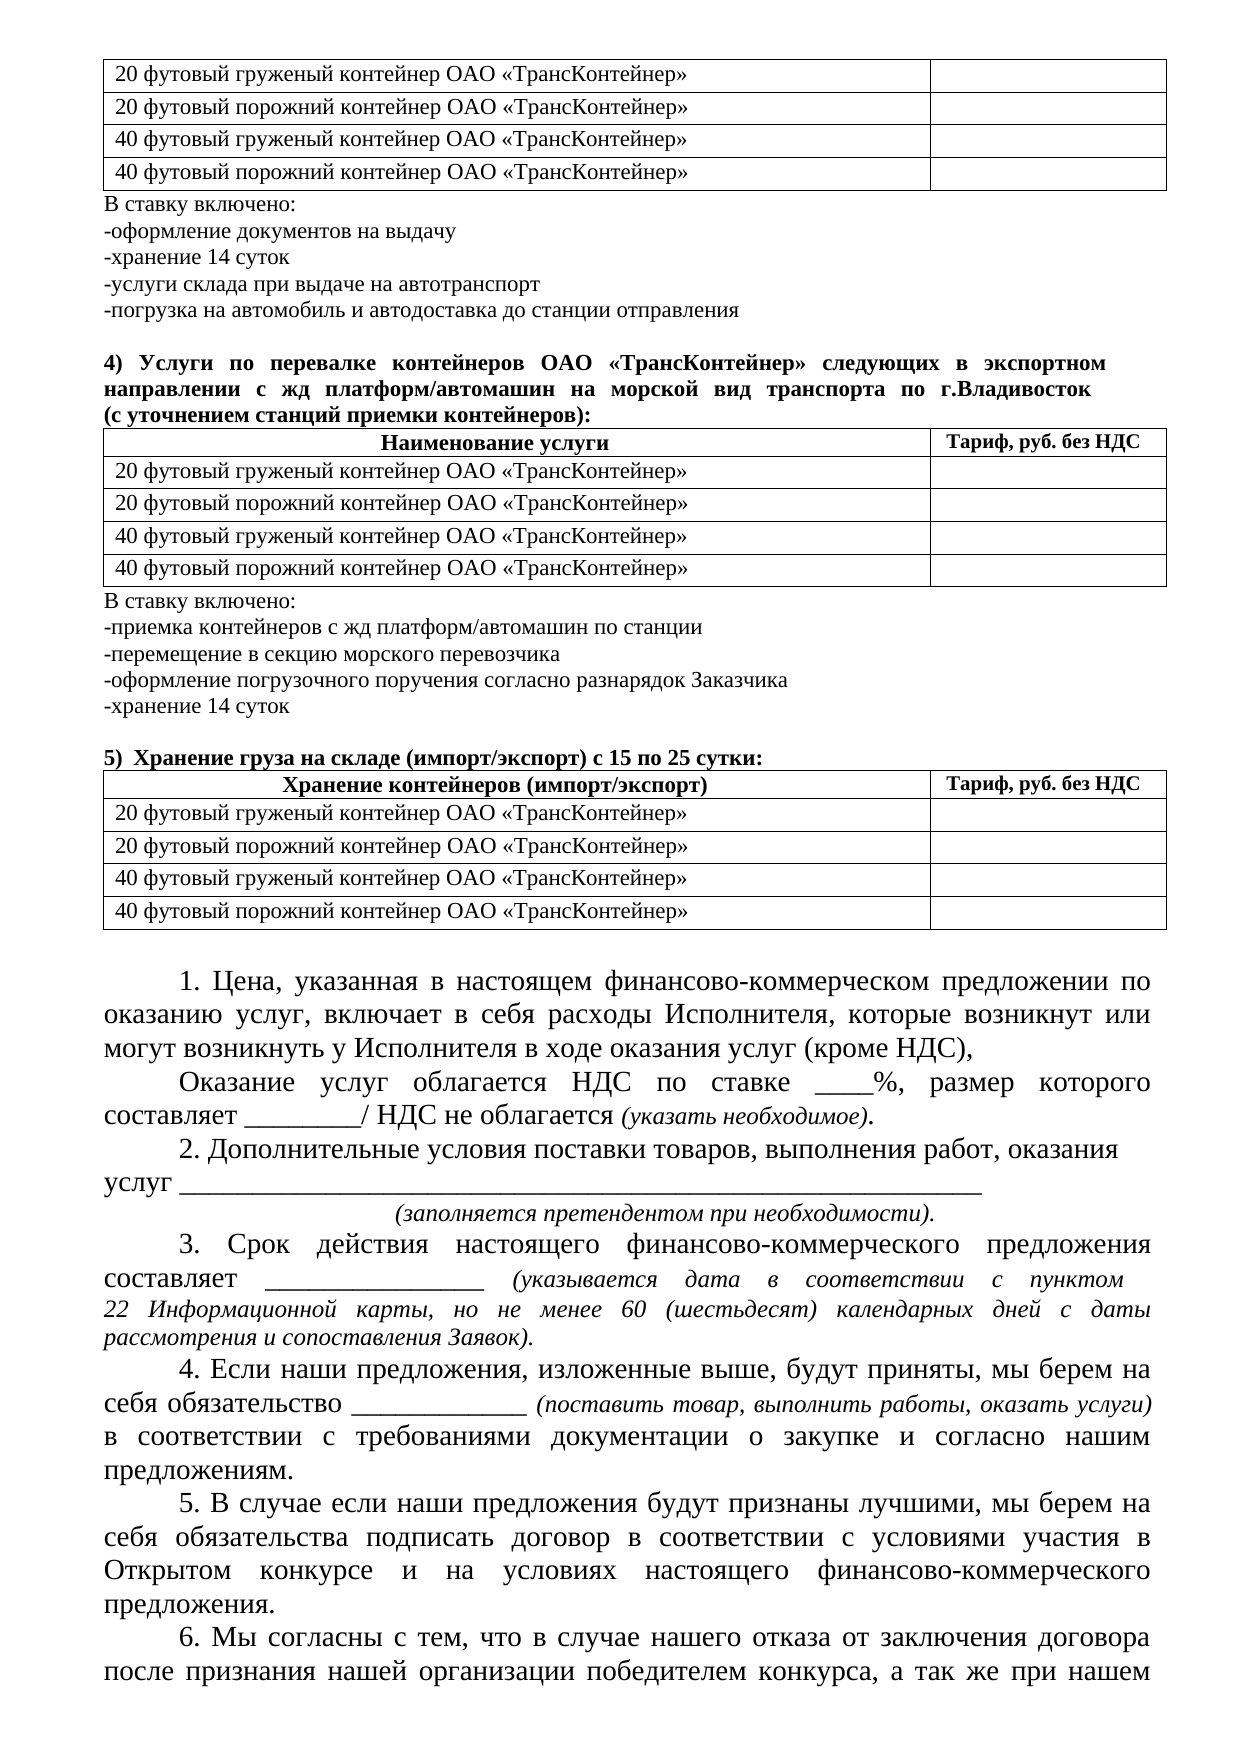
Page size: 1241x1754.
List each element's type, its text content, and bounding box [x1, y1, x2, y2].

table_cell [931, 60, 1166, 92]
text В ставку включено: [103, 191, 1150, 217]
text -перемещение в секцию морского перевозчика [103, 640, 1150, 666]
text 2. Дополнительные условия поставки товаров, выполнения работ, оказания услуг _______________________________________________________ [103, 1131, 1152, 1198]
text -приемка контейнеров с жд платформ/автомашин по станции [103, 613, 1150, 640]
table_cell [104, 60, 930, 92]
table_cell [931, 489, 1166, 521]
table_cell [931, 864, 1166, 896]
table_cell [931, 897, 1166, 928]
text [103, 1619, 1152, 1687]
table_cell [104, 158, 930, 189]
list Хранение груза на складе (импорт/экспорт) с 15 по 25 сутки: [103, 744, 1150, 770]
table_header Тариф, руб. без НДС [931, 771, 1166, 798]
table_cell [931, 93, 1166, 124]
table_cell [931, 125, 1166, 157]
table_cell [104, 93, 930, 124]
text -хранение 14 суток [103, 243, 1150, 269]
text -хранение 14 суток [103, 692, 1150, 719]
table_cell [931, 832, 1166, 863]
table_cell [931, 555, 1166, 586]
text 5. В случае если наши предложения будут признаны лучшими, мы берем на себя обязательства подписать договор в соответствии с условиями участия в Открытом конкурсе и на условиях настоящего финансово-коммерческого предложения. [103, 1485, 1152, 1619]
table_header Хранение контейнеров (импорт/экспорт) [104, 771, 930, 798]
table_header Тариф, руб. без НДС [931, 429, 1166, 456]
text 1. Цена, указанная в настоящем финансово-коммерческом предложении по оказанию услуг, включает в себя расходы Исполнителя, которые возникнут или могут возникнуть у Исполнителя в ходе оказания услуг (кроме НДС), [103, 963, 1152, 1064]
table_cell [931, 457, 1166, 488]
table_cell [931, 522, 1166, 553]
table_cell 40 футовый груженый контейнер ОАО «ТрансКонтейнер» [104, 522, 930, 553]
text -оформление документов на выдачу [103, 217, 1150, 243]
table_cell 40 футовый груженый контейнер ОАО «ТрансКонтейнер» [104, 864, 930, 896]
table_cell 40 футовый порожний контейнер ОАО «ТрансКонтейнер» [104, 897, 930, 928]
table_cell 20 футовый порожний контейнер ОАО «ТрансКонтейнер» [104, 832, 930, 863]
text Оказание услуг облагается НДС по ставке ____%, размер которого составляет ________/ НДС не облагается (указать необходимое). [103, 1064, 1152, 1131]
text (заполняется претендентом при необходимости). [103, 1198, 1152, 1227]
text 4. Если наши предложения, изложенные выше, будут приняты, мы берем на себя обязательство ____________ (поставить товар, выполнить работы, оказать услуги) в соответствии с требованиями документации о закупке и согласно нашим предложениям. [103, 1351, 1152, 1485]
text 3. Срок действия настоящего финансово-коммерческого предложения составляет _______________ (указывается дата в соответствии с пунктом 22 Информационной карты, но не менее 60 (шестьдесят) календарных дней с даты рассмотрения и сопоставления Заявок). [103, 1227, 1152, 1351]
text -погрузка на автомобиль и автодоставка до станции отправления [103, 296, 1150, 322]
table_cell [104, 125, 930, 157]
table_cell 20 футовый груженый контейнер ОАО «ТрансКонтейнер» [104, 457, 930, 488]
table_header Наименование услуги [104, 429, 930, 456]
table_cell 20 футовый груженый контейнер ОАО «ТрансКонтейнер» [104, 799, 930, 831]
table_cell [931, 799, 1166, 831]
table_cell 20 футовый порожний контейнер ОАО «ТрансКонтейнер» [104, 489, 930, 521]
text -услуги склада при выдаче на автотранспорт [103, 269, 1150, 296]
text 4) Услуги по перевалке контейнеров ОАО «ТрансКонтейнер» следующих в экспортном направлении с жд платформ/автомашин на морской вид транспорта по г.Владивосток (с уточнением станций приемки контейнеров): [103, 349, 1107, 428]
table_cell [931, 158, 1166, 189]
text В ставку включено: [103, 587, 1150, 613]
text -оформление погрузочного поручения согласно разнарядок Заказчика [103, 666, 1150, 692]
table_cell 40 футовый порожний контейнер ОАО «ТрансКонтейнер» [104, 555, 930, 586]
